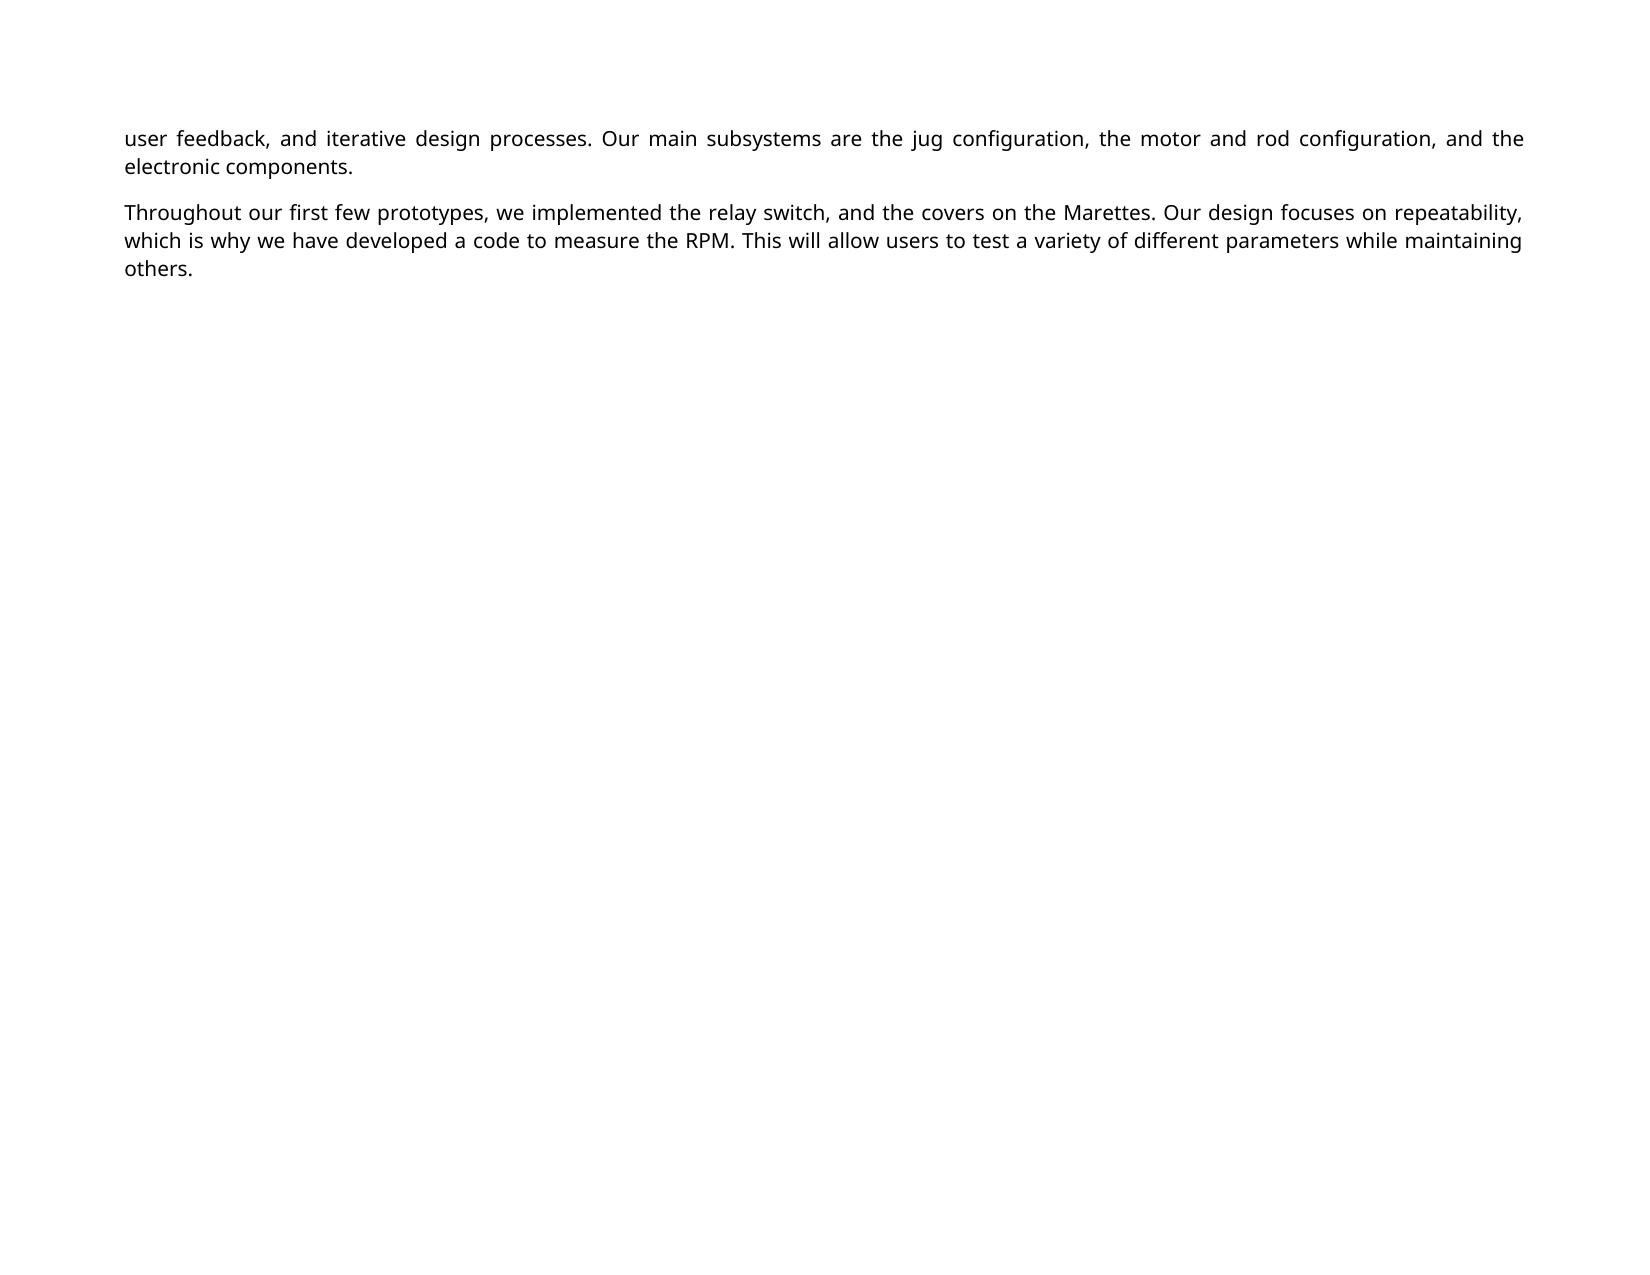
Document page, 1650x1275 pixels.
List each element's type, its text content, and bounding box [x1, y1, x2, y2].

text Throughout our first few prototypes, we implemented the relay switch, and the covers on the Marettes. Our design focuses on repeatability, which is why we have developed a code to measure the RPM. This will allow users to test a variety of different parameters while maintaining others. [124, 198, 1526, 283]
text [124, 124, 1526, 181]
